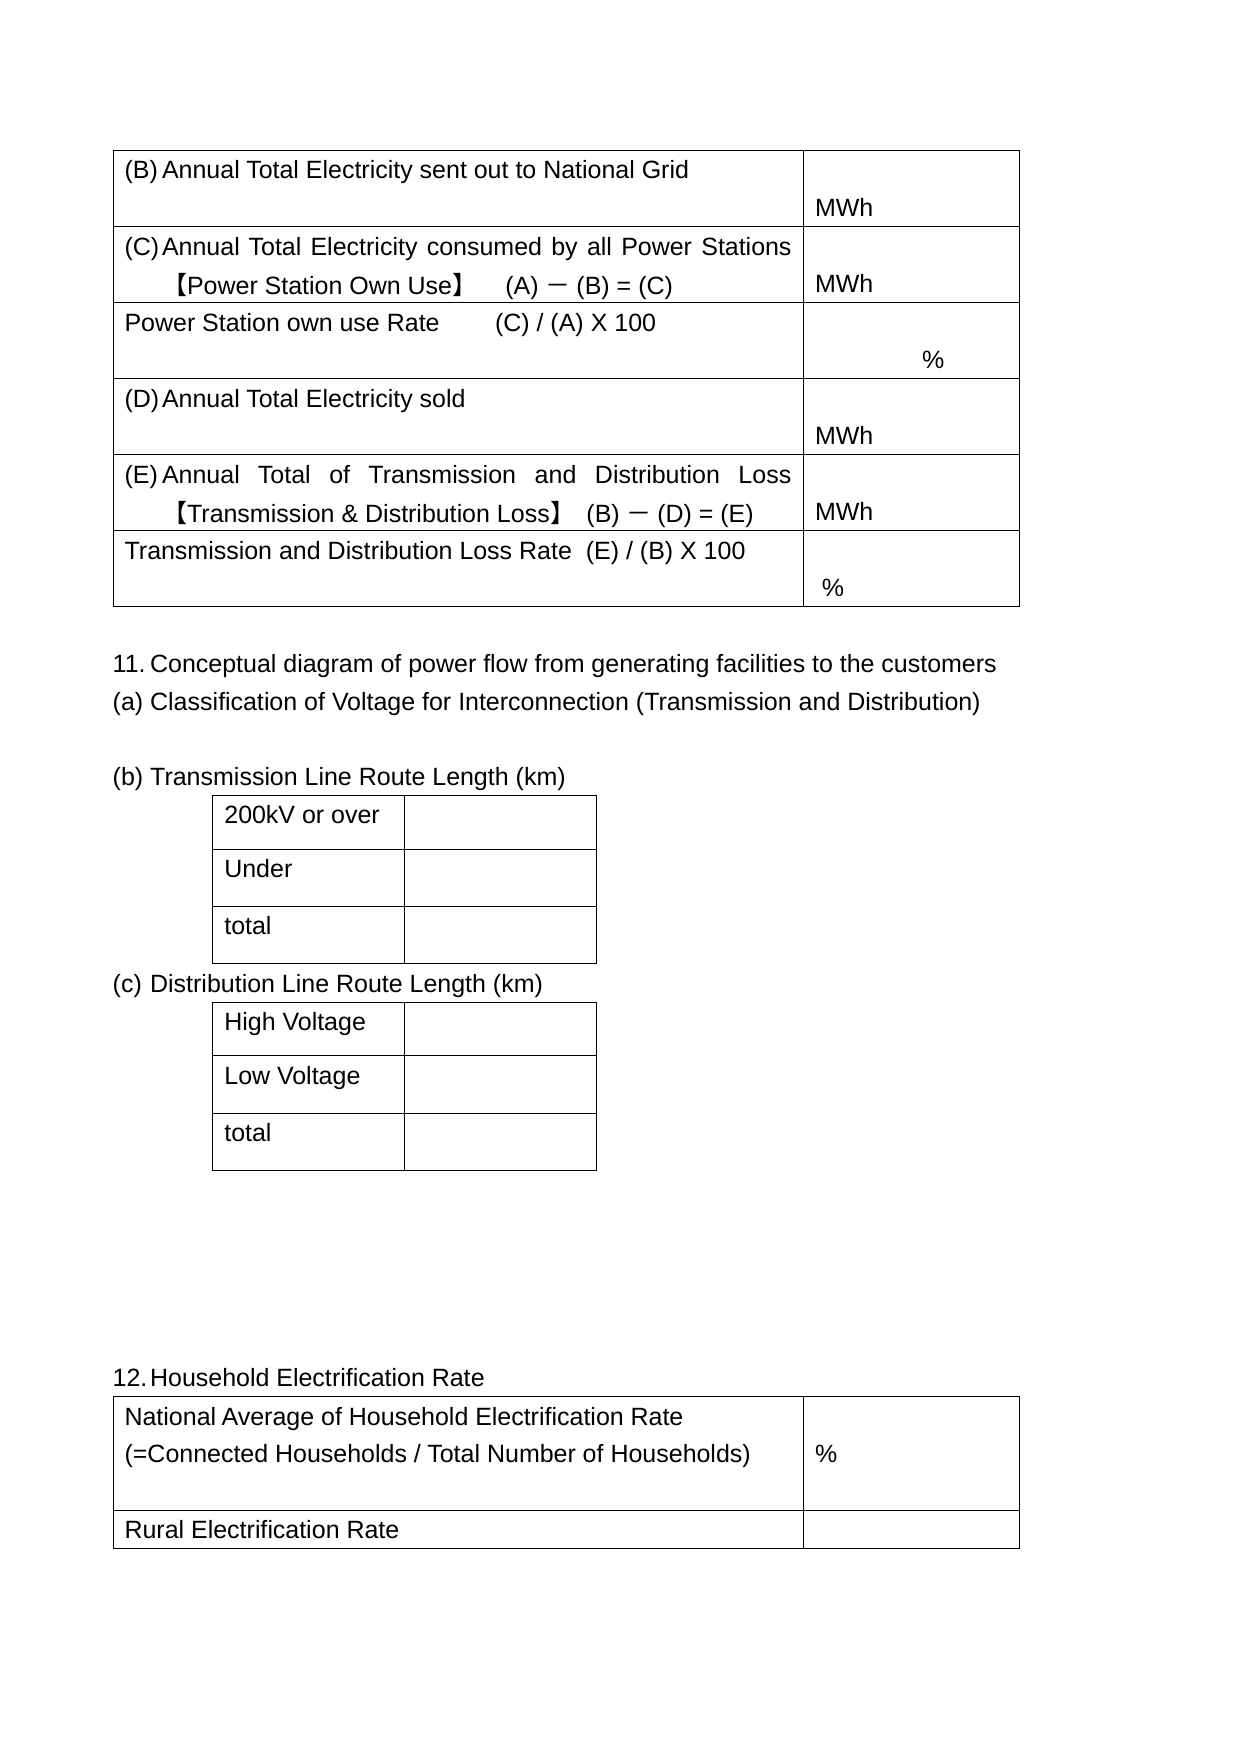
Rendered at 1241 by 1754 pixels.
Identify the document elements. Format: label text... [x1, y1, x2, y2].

list Transmission Line Route Length (km) [112, 757, 1128, 795]
table_cell MWh [804, 227, 1019, 302]
table_cell Annual Total of Transmission and Distribution Loss 【Transmission & Distribution Loss】 (B) － (D) = (E) [114, 455, 803, 530]
table_cell % [804, 303, 1019, 378]
table_cell % [804, 531, 1019, 606]
table_header High Voltage [213, 1003, 404, 1055]
list Distribution Line Route Length (km) [112, 964, 1128, 1002]
list Household Electrification Rate [112, 1359, 1128, 1396]
table_cell Transmission and Distribution Loss Rate (E) / (B) X 100 [114, 531, 803, 606]
table_header % [804, 1397, 1019, 1509]
table_header [405, 1003, 596, 1055]
table_cell total [213, 907, 404, 963]
list Conceptual diagram of power flow from generating facilities to the customers [112, 645, 1128, 682]
table_header [405, 796, 596, 848]
table_header 200kV or over [213, 796, 404, 848]
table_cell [114, 1511, 803, 1548]
table_cell [405, 1114, 596, 1170]
table_cell [405, 907, 596, 963]
table_cell Annual Total Electricity consumed by all Power Stations 【Power Station Own Use】 (A) － (B) = (C) [114, 227, 803, 302]
table_cell Annual Total Electricity sold [114, 379, 803, 454]
table_cell Under [213, 850, 404, 906]
table_header National Average of Household Electrification Rate (=Connected Households / Total Number of Households) [114, 1397, 803, 1509]
table_cell Annual Total Electricity sent out to National Grid [114, 151, 803, 226]
table_cell % [804, 1511, 1019, 1548]
table_cell Low Voltage [213, 1056, 404, 1113]
list Classification of Voltage for Interconnection (Transmission and Distribution) [112, 682, 1128, 720]
table_cell MWh [804, 379, 1019, 454]
table_cell MWh [804, 151, 1019, 226]
table_cell MWh [804, 455, 1019, 530]
table_cell [405, 1056, 596, 1113]
table_cell total [213, 1114, 404, 1170]
table_cell [405, 850, 596, 906]
table_cell Power Station own use Rate (C) / (A) X 100 [114, 303, 803, 378]
